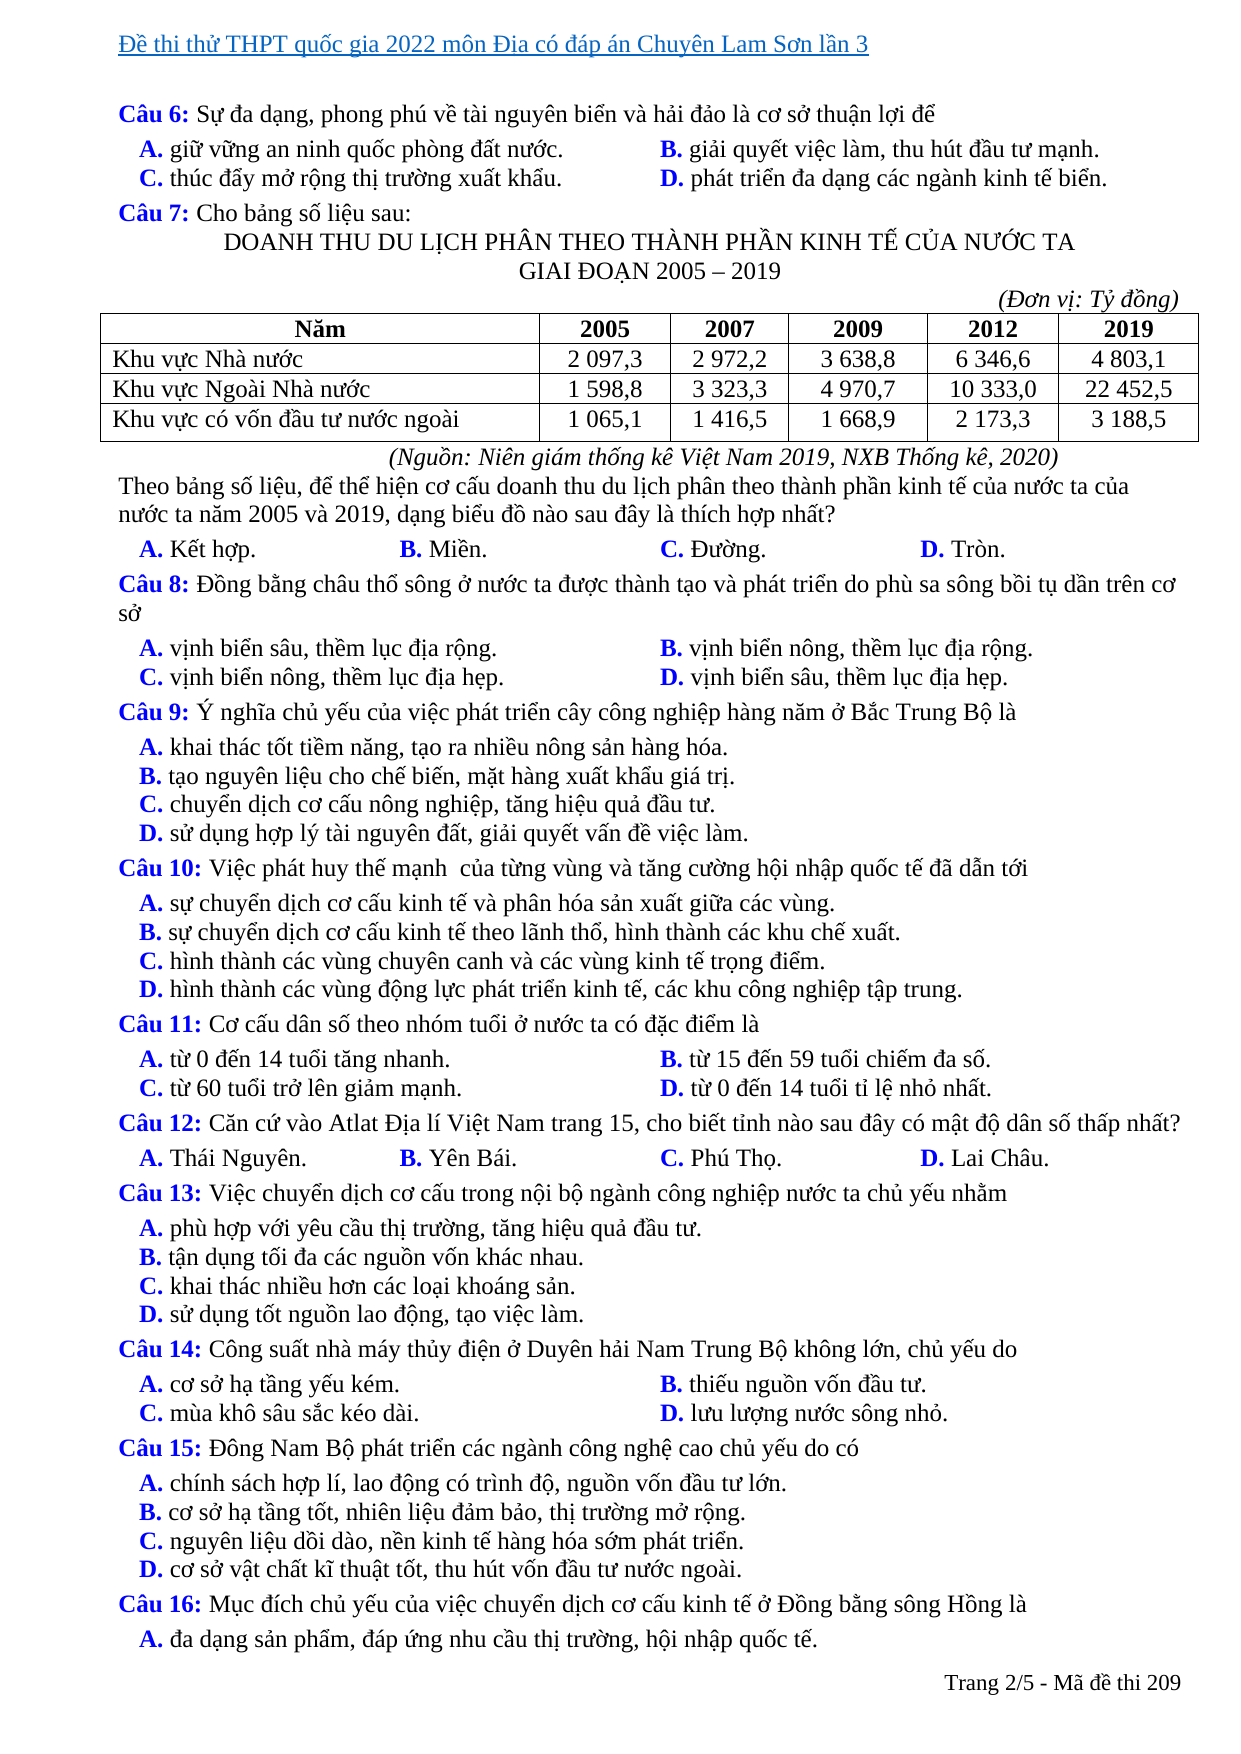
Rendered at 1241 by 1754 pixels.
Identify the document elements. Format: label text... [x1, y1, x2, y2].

text A. từ 0 đến 14 tuổi tăng nhanh. B. từ 15 đến 59 tuổi chiếm đa số. [118, 1044, 1181, 1073]
text Câu 14: Công suất nhà máy thủy điện ở Duyên hải Nam Trung Bộ không lớn, chủ yếu do [118, 1334, 1181, 1363]
text C. chuyển dịch cơ cấu nông nghiệp, tăng hiệu quả đầu tư. [118, 789, 1181, 818]
table_cell 4 803,1 [1059, 344, 1198, 373]
table_header Năm [101, 314, 539, 343]
text A. giữ vững an ninh quốc phòng đất nước. B. giải quyết việc làm, thu hút đầu tư mạnh. [118, 134, 1181, 163]
text A. phù hợp với yêu cầu thị trường, tăng hiệu quả đầu tư. [118, 1213, 1181, 1242]
text Câu 11: Cơ cấu dân số theo nhóm tuổi ở nước ta có đặc điểm là [118, 1009, 1181, 1038]
text DOANH THU DU LỊCH PHÂN THEO THÀNH PHẦN KINH TẾ CỦA NƯỚC TA [118, 227, 1181, 256]
text (Nguồn: Niên giám thống kê Việt Nam 2019, NXB Thống kê, 2020) [118, 442, 1181, 471]
table_cell 3 188,5 [1059, 404, 1198, 441]
text A. sự chuyển dịch cơ cấu kinh tế và phân hóa sản xuất giữa các vùng. [118, 888, 1181, 917]
text D. hình thành các vùng động lực phát triển kinh tế, các khu công nghiệp tập trung. [118, 974, 1181, 1003]
text (Đơn vị: Tỷ đồng) [118, 284, 1181, 313]
text A. Kết hợp. B. Miền. C. Đường. D. Tròn. [118, 534, 1181, 563]
text B. tận dụng tối đa các nguồn vốn khác nhau. [118, 1242, 1181, 1271]
table_cell 10 333,0 [928, 374, 1058, 403]
table_header 2005 [540, 314, 670, 343]
text B. cơ sở hạ tầng tốt, nhiên liệu đảm bảo, thị trường mở rộng. [118, 1497, 1181, 1526]
table_cell 3 323,3 [671, 374, 788, 403]
text C. nguyên liệu dồi dào, nền kinh tế hàng hóa sớm phát triển. [118, 1526, 1181, 1554]
text Câu 15: Đông Nam Bộ phát triển các ngành công nghệ cao chủ yếu do có [118, 1433, 1181, 1462]
text A. cơ sở hạ tầng yếu kém. B. thiếu nguồn vốn đầu tư. [118, 1369, 1181, 1398]
text Câu 12: Căn cứ vào Atlat Địa lí Việt Nam trang 15, cho biết tỉnh nào sau đây có mật độ dân số thấp nhất? [118, 1108, 1181, 1137]
text B. tạo nguyên liệu cho chế biến, mặt hàng xuất khẩu giá trị. [118, 761, 1181, 789]
text Câu 9: Ý nghĩa chủ yếu của việc phát triển cây công nghiệp hàng năm ở Bắc Trung Bộ là [118, 697, 1181, 726]
text A. vịnh biển sâu, thềm lục địa rộng. B. vịnh biển nông, thềm lục địa rộng. [118, 633, 1181, 662]
table_cell 6 346,6 [928, 344, 1058, 373]
text C. khai thác nhiều hơn các loại khoáng sản. [118, 1271, 1181, 1299]
table_cell 1 416,5 [671, 404, 788, 441]
text A. Thái Nguyên. B. Yên Bái. C. Phú Thọ. D. Lai Châu. [118, 1143, 1181, 1172]
text A. chính sách hợp lí, lao động có trình độ, nguồn vốn đầu tư lớn. [118, 1468, 1181, 1497]
text C. từ 60 tuổi trở lên giảm mạnh. D. từ 0 đến 14 tuổi tỉ lệ nhỏ nhất. [118, 1073, 1181, 1102]
text Câu 6: Sự đa dạng, phong phú về tài nguyên biển và hải đảo là cơ sở thuận lợi để [118, 99, 1181, 128]
text B. sự chuyển dịch cơ cấu kinh tế theo lãnh thổ, hình thành các khu chế xuất. [118, 917, 1181, 946]
table_header 2007 [671, 314, 788, 343]
text D. sử dụng hợp lý tài nguyên đất, giải quyết vấn đề việc làm. [118, 818, 1181, 847]
table_cell 4 970,7 [789, 374, 927, 403]
text D. sử dụng tốt nguồn lao động, tạo việc làm. [118, 1299, 1181, 1328]
text Theo bảng số liệu, để thể hiện cơ cấu doanh thu du lịch phân theo thành phần kinh tế của nước ta của nước ta năm 2005 và 2019, dạng biểu đồ nào sau đây là thích hợp nhất? [118, 471, 1181, 528]
table_cell Khu vực có vốn đầu tư nước ngoài [101, 404, 539, 441]
text Câu 16: Mục đích chủ yếu của việc chuyển dịch cơ cấu kinh tế ở Đồng bằng sông Hồng là [118, 1589, 1181, 1618]
text Câu 10: Việc phát huy thế mạnh của từng vùng và tăng cường hội nhập quốc tế đã dẫn tới [118, 853, 1181, 882]
table_cell 2 173,3 [928, 404, 1058, 441]
table_cell 3 638,8 [789, 344, 927, 373]
text C. vịnh biển nông, thềm lục địa hẹp. D. vịnh biển sâu, thềm lục địa hẹp. [118, 662, 1181, 691]
table_header 2019 [1059, 314, 1198, 343]
text C. mùa khô sâu sắc kéo dài. D. lưu lượng nước sông nhỏ. [118, 1398, 1181, 1427]
text Câu 7: Cho bảng số liệu sau: [118, 198, 1181, 227]
table_cell 22 452,5 [1059, 374, 1198, 403]
table_header 2012 [928, 314, 1058, 343]
text Câu 13: Việc chuyển dịch cơ cấu trong nội bộ ngành công nghiệp nước ta chủ yếu nhằm [118, 1178, 1181, 1207]
text C. hình thành các vùng chuyên canh và các vùng kinh tế trọng điểm. [118, 946, 1181, 974]
table_cell 1 668,9 [789, 404, 927, 441]
table_cell Khu vực Nhà nước [101, 344, 539, 373]
table_cell 1 598,8 [540, 374, 670, 403]
table_cell 2 097,3 [540, 344, 670, 373]
text GIAI ĐOẠN 2005 – 2019 [118, 256, 1181, 284]
table_cell Khu vực Ngoài Nhà nước [101, 374, 539, 403]
table_cell 1 065,1 [540, 404, 670, 441]
text D. cơ sở vật chất kĩ thuật tốt, thu hút vốn đầu tư nước ngoài. [118, 1554, 1181, 1583]
table_cell 2 972,2 [671, 344, 788, 373]
text A. đa dạng sản phẩm, đáp ứng nhu cầu thị trường, hội nhập quốc tế. [118, 1624, 1181, 1653]
table_header 2009 [789, 314, 927, 343]
text A. khai thác tốt tiềm năng, tạo ra nhiều nông sản hàng hóa. [118, 732, 1181, 761]
text C. thúc đẩy mở rộng thị trường xuất khẩu. D. phát triển đa dạng các ngành kinh tế biển. [118, 163, 1181, 192]
text Câu 8: Đồng bằng châu thổ sông ở nước ta được thành tạo và phát triển do phù sa sông bồi tụ dần trên cơ sở [118, 569, 1181, 627]
